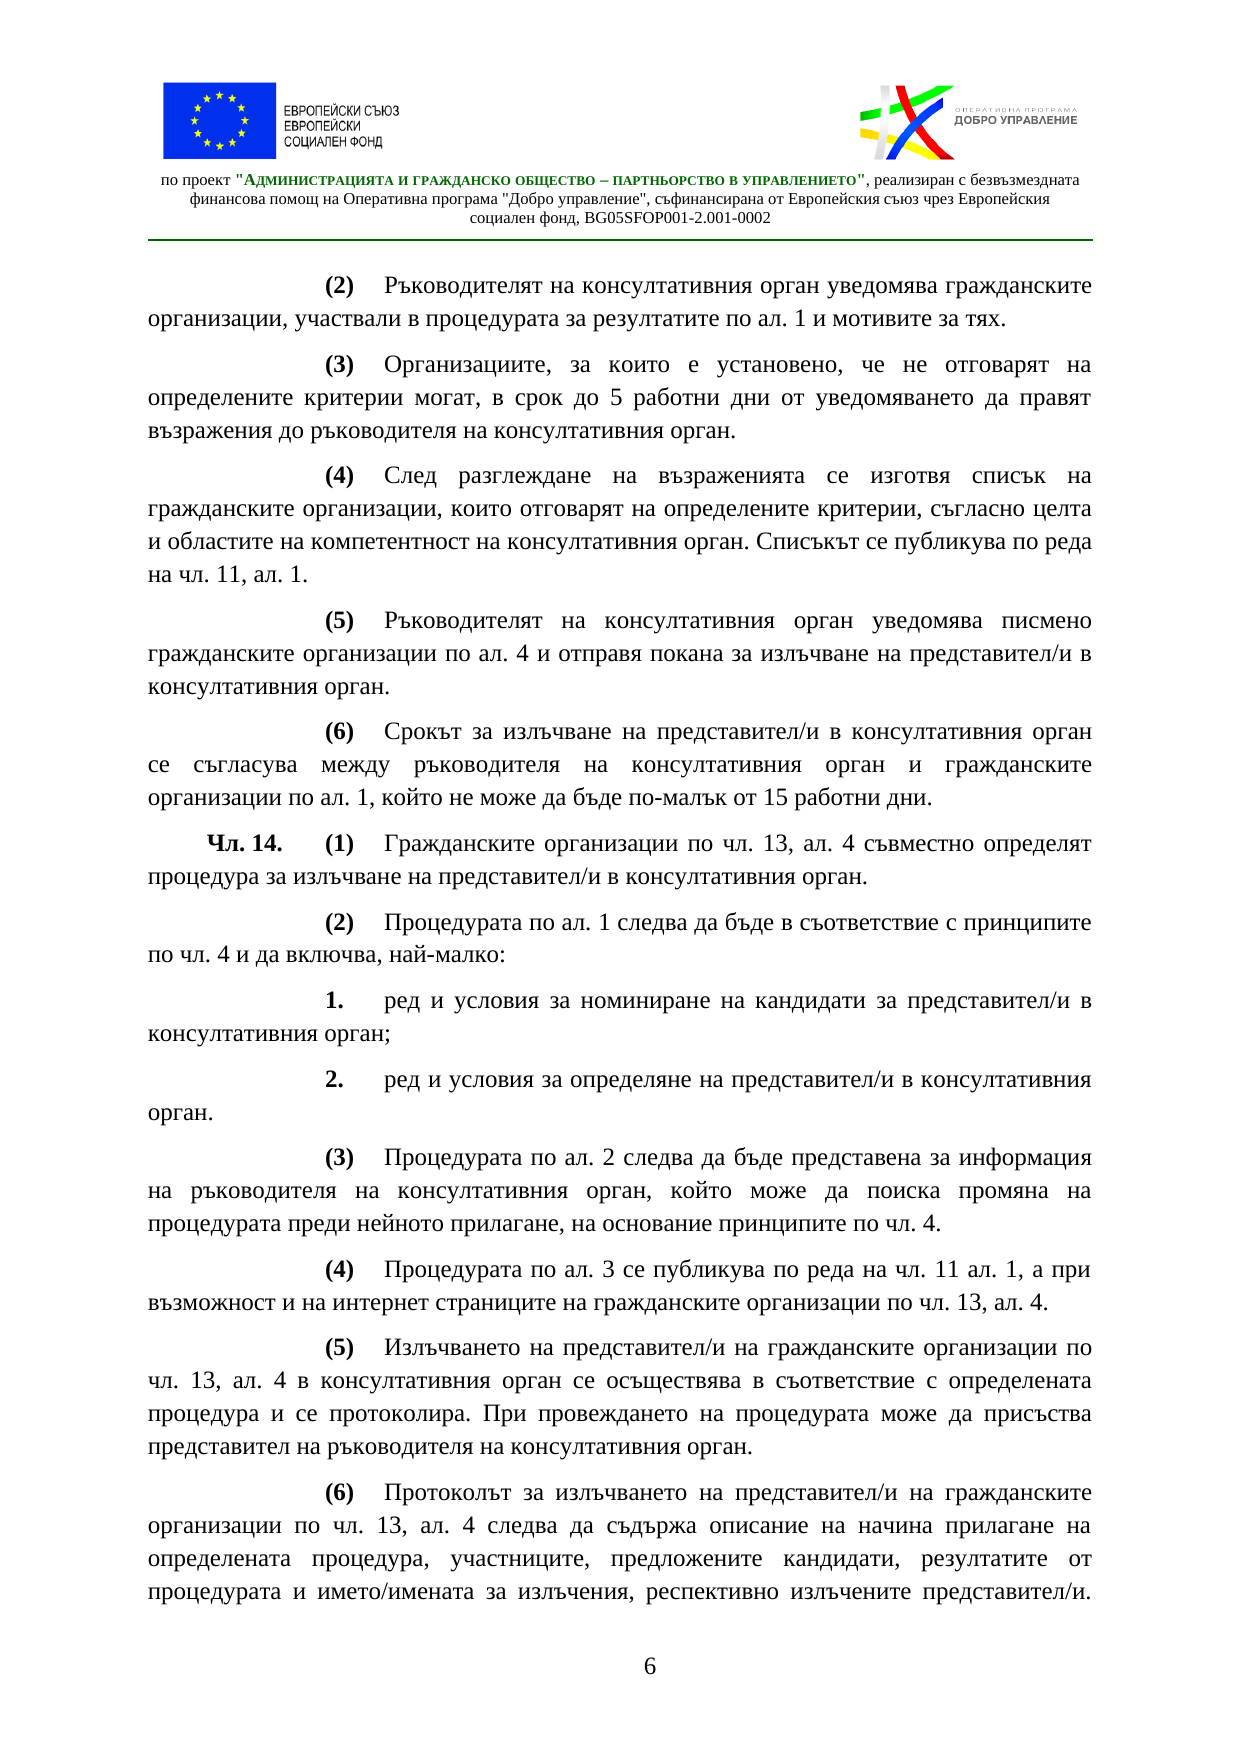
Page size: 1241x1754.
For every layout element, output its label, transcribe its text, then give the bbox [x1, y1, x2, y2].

text (4) След разглеждане на възраженията се изготвя списък на гражданските организации, които отговарят на определените критерии, съгласно целта и областите на компетентност на консултативния орган. Списъкът се публикува по реда на чл. 11, ал. 1. [148, 460, 1093, 588]
text (5) Ръководителят на консултативния орган уведомява писмено гражданските организации по ал. 4 и отправя покана за излъчване на представител/и в консултативния орган. [148, 605, 1093, 700]
text 1. ред и условия за номиниране на кандидати за представител/и в консултативния орган; [148, 985, 1093, 1047]
text (2) Ръководителят на консултативния орган уведомява гражданските организации, участвали в процедурата за резултатите по ал. 1 и мотивите за тях. [148, 270, 1093, 332]
text 2. ред и условия за определяне на представител/и в консултативния орган. [148, 1064, 1093, 1125]
picture [158, 75, 422, 169]
text (3) Организациите, за които е установено, че не отговарят на определените критерии могат, в срок до 5 работни дни от уведомяването да правят възражения до ръководителя на консултативния орган. [148, 349, 1093, 443]
picture [841, 73, 1082, 170]
text (6) Срокът за излъчване на представител/и в консултативния орган се съгласува между ръководителя на консултативния орган и гражданските организации по ал. 1, който не може да бъде по-малък от 15 работни дни. [148, 716, 1093, 811]
text Чл. 14. (1) Гражданските организации по чл. 13, ал. 4 съвместно определят процедура за излъчване на представител/и в консултативния орган. [148, 828, 1093, 890]
text (5) Излъчването на представител/и на гражданските организации по чл. 13, ал. 4 в консултативния орган се осъществява в съответствие с определената процедура и се протоколира. При провеждането на процедурата може да присъства представител на ръководителя на консултативния орган. [148, 1332, 1093, 1460]
text (4) Процедурата по ал. 3 се публикува по реда на чл. 11 ал. 1, а при възможност и на интернет страниците на гражданските организации по чл. 13, ал. 4. [148, 1254, 1093, 1316]
text (2) Процедурата по ал. 1 следва да бъде в съответствие с принципите по чл. 4 и да включва, най-малко: [148, 907, 1093, 968]
text (3) Процедурата по ал. 2 следва да бъде представена за информация на ръководителя на консултативния орган, който може да поиска промяна на процедурата преди нейното прилагане, на основание принципите по чл. 4. [148, 1142, 1093, 1237]
